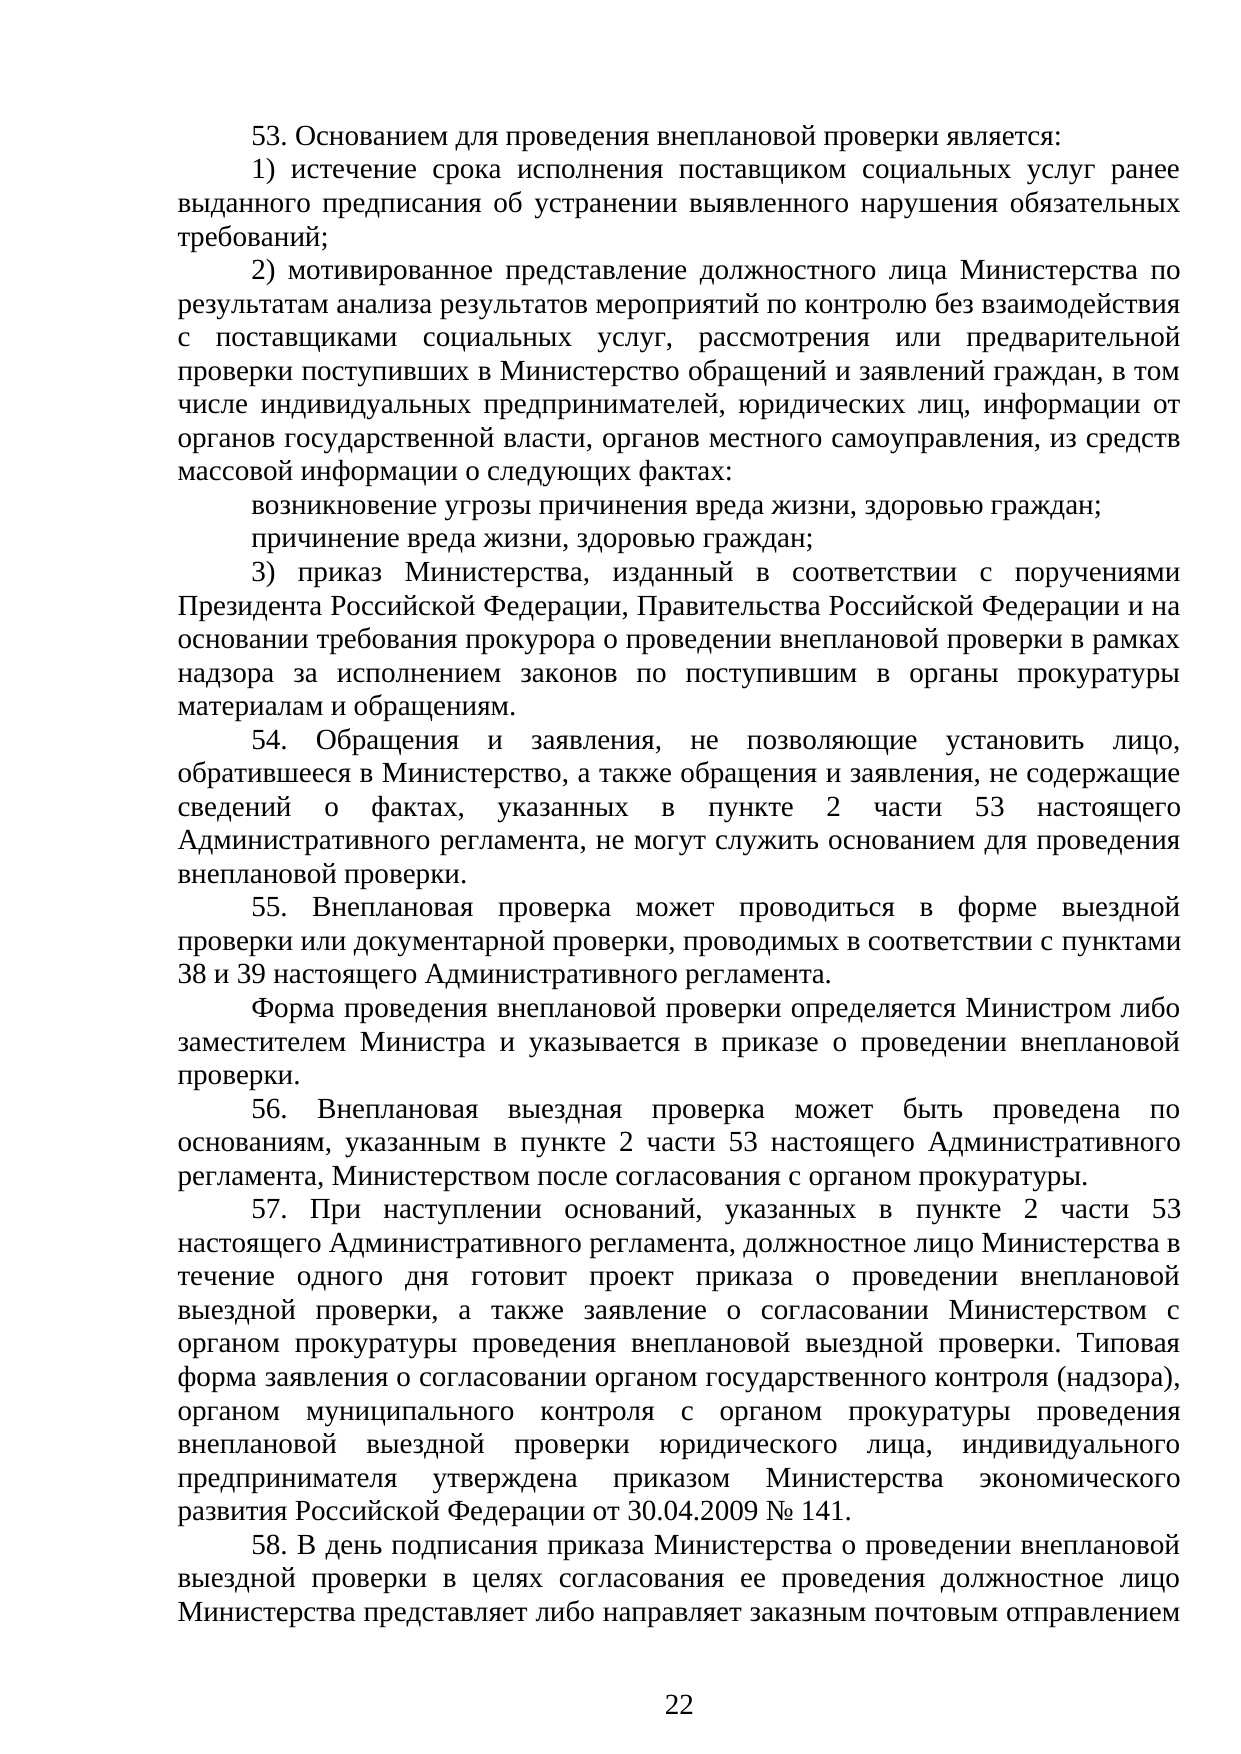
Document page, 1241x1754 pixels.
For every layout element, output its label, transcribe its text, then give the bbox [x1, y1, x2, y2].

text 1) истечение срока исполнения поставщиком социальных услуг ранее выданного предписания об устранении выявленного нарушения обязательных требований; [177, 152, 1181, 252]
text возникновение угрозы причинения вреда жизни, здоровью граждан; [177, 487, 1181, 521]
text 56. Внеплановая выездная проверка может быть проведена по основаниям, указанным в пункте 2 части 53 настоящего Административного регламента, Министерством после согласования с органом прокуратуры. [177, 1091, 1181, 1191]
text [177, 1527, 1181, 1627]
text Форма проведения внеплановой проверки определяется Министром либо заместителем Министра и указывается в приказе о проведении внеплановой проверки. [177, 990, 1181, 1091]
text 2) мотивированное представление должностного лица Министерства по результатам анализа результатов мероприятий по контролю без взаимодействия с поставщиками социальных услуг, рассмотрения или предварительной проверки поступивших в Министерство обращений и заявлений граждан, в том числе индивидуальных предпринимателей, юридических лиц, информации от органов государственной власти, органов местного самоуправления, из средств массовой информации о следующих фактах: [177, 252, 1181, 487]
text 55. Внеплановая проверка может проводиться в форме выездной проверки или документарной проверки, проводимых в соответствии с пунктами 38 и 39 настоящего Административного регламента. [177, 889, 1181, 990]
text 57. При наступлении оснований, указанных в пункте 2 части 53 настоящего Административного регламента, должностное лицо Министерства в течение одного дня готовит проект приказа о проведении внеплановой выездной проверки, а также заявление о согласовании Министерством с органом прокуратуры проведения внеплановой выездной проверки. Типовая форма заявления о согласовании органом государственного контроля (надзора), органом муниципального контроля с органом прокуратуры проведения внеплановой выездной проверки юридического лица, индивидуального предпринимателя утверждена приказом Министерства экономического развития Российской Федерации от 30.04.2009 № 141. [177, 1191, 1181, 1527]
text 54. Обращения и заявления, не позволяющие установить лицо, обратившееся в Министерство, а также обращения и заявления, не содержащие сведений о фактах, указанных в пункте 2 части 53 настоящего Административного регламента, не могут служить основанием для проведения внеплановой проверки. [177, 722, 1181, 889]
text 53. Основанием для проведения внеплановой проверки является: [177, 118, 1181, 152]
text 3) приказ Министерства, изданный в соответствии с поручениями Президента Российской Федерации, Правительства Российской Федерации и на основании требования прокурора о проведении внеплановой проверки в рамках надзора за исполнением законов по поступившим в органы прокуратуры материалам и обращениям. [177, 554, 1181, 722]
text причинение вреда жизни, здоровью граждан; [177, 521, 1181, 554]
